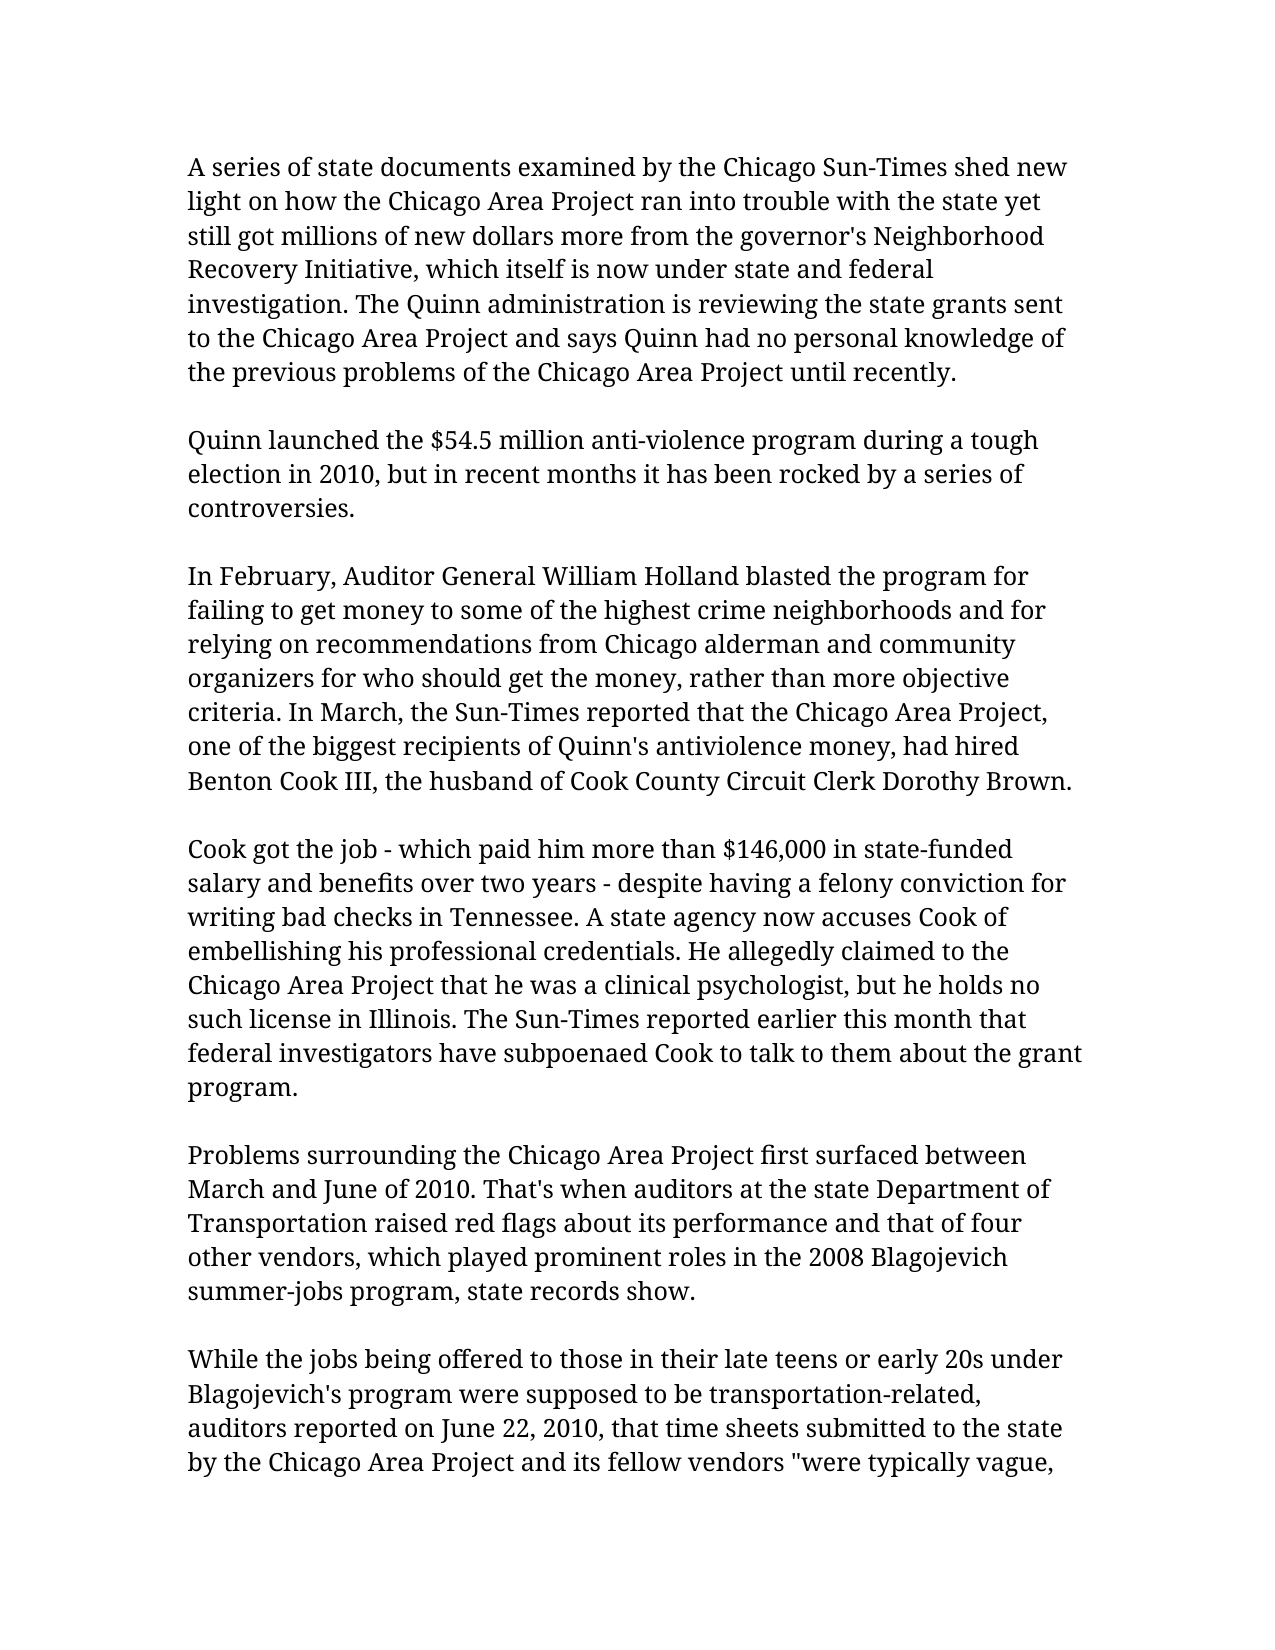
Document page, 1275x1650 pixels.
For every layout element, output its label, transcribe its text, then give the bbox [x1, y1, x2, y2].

text Cook got the job - which paid him more than $146,000 in state-funded salary and benefits over two years - despite having a felony conviction for writing bad checks in Tennessee. A state agency now accuses Cook of embellishing his professional credentials. He allegedly claimed to the Chicago Area Project that he was a clinical psychologist, but he holds no such license in Illinois. The Sun-Times reported earlier this month that federal investigators have subpoenaed Cook to talk to them about the grant program. [187, 831, 1087, 1104]
text In February, Auditor General William Holland blasted the program for failing to get money to some of the highest crime neighborhoods and for relying on recommendations from Chicago alderman and community organizers for who should get the money, rather than more objective criteria. In March, the Sun-Times reported that the Chicago Area Project, one of the biggest recipients of Quinn's antiviolence money, had hired Benton Cook III, the husband of Cook County Circuit Clerk Dorothy Brown. [187, 559, 1087, 797]
text Problems surrounding the Chicago Area Project first surfaced between March and June of 2010. That's when auditors at the state Department of Transportation raised red flags about its performance and that of four other vendors, which played prominent roles in the 2008 Blagojevich summer-jobs program, state records show. [187, 1138, 1087, 1308]
text A series of state documents examined by the Chicago Sun-Times shed new light on how the Chicago Area Project ran into trouble with the state yet still got millions of new dollars more from the governor's Neighborhood Recovery Initiative, which itself is now under state and federal investigation. The Quinn administration is reviewing the state grants sent to the Chicago Area Project and says Quinn had no personal knowledge of the previous problems of the Chicago Area Project until recently. [187, 150, 1087, 388]
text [187, 1342, 1087, 1478]
text Quinn launched the $54.5 million anti-violence program during a tough election in 2010, but in recent months it has been rocked by a series of controversies. [187, 422, 1087, 525]
